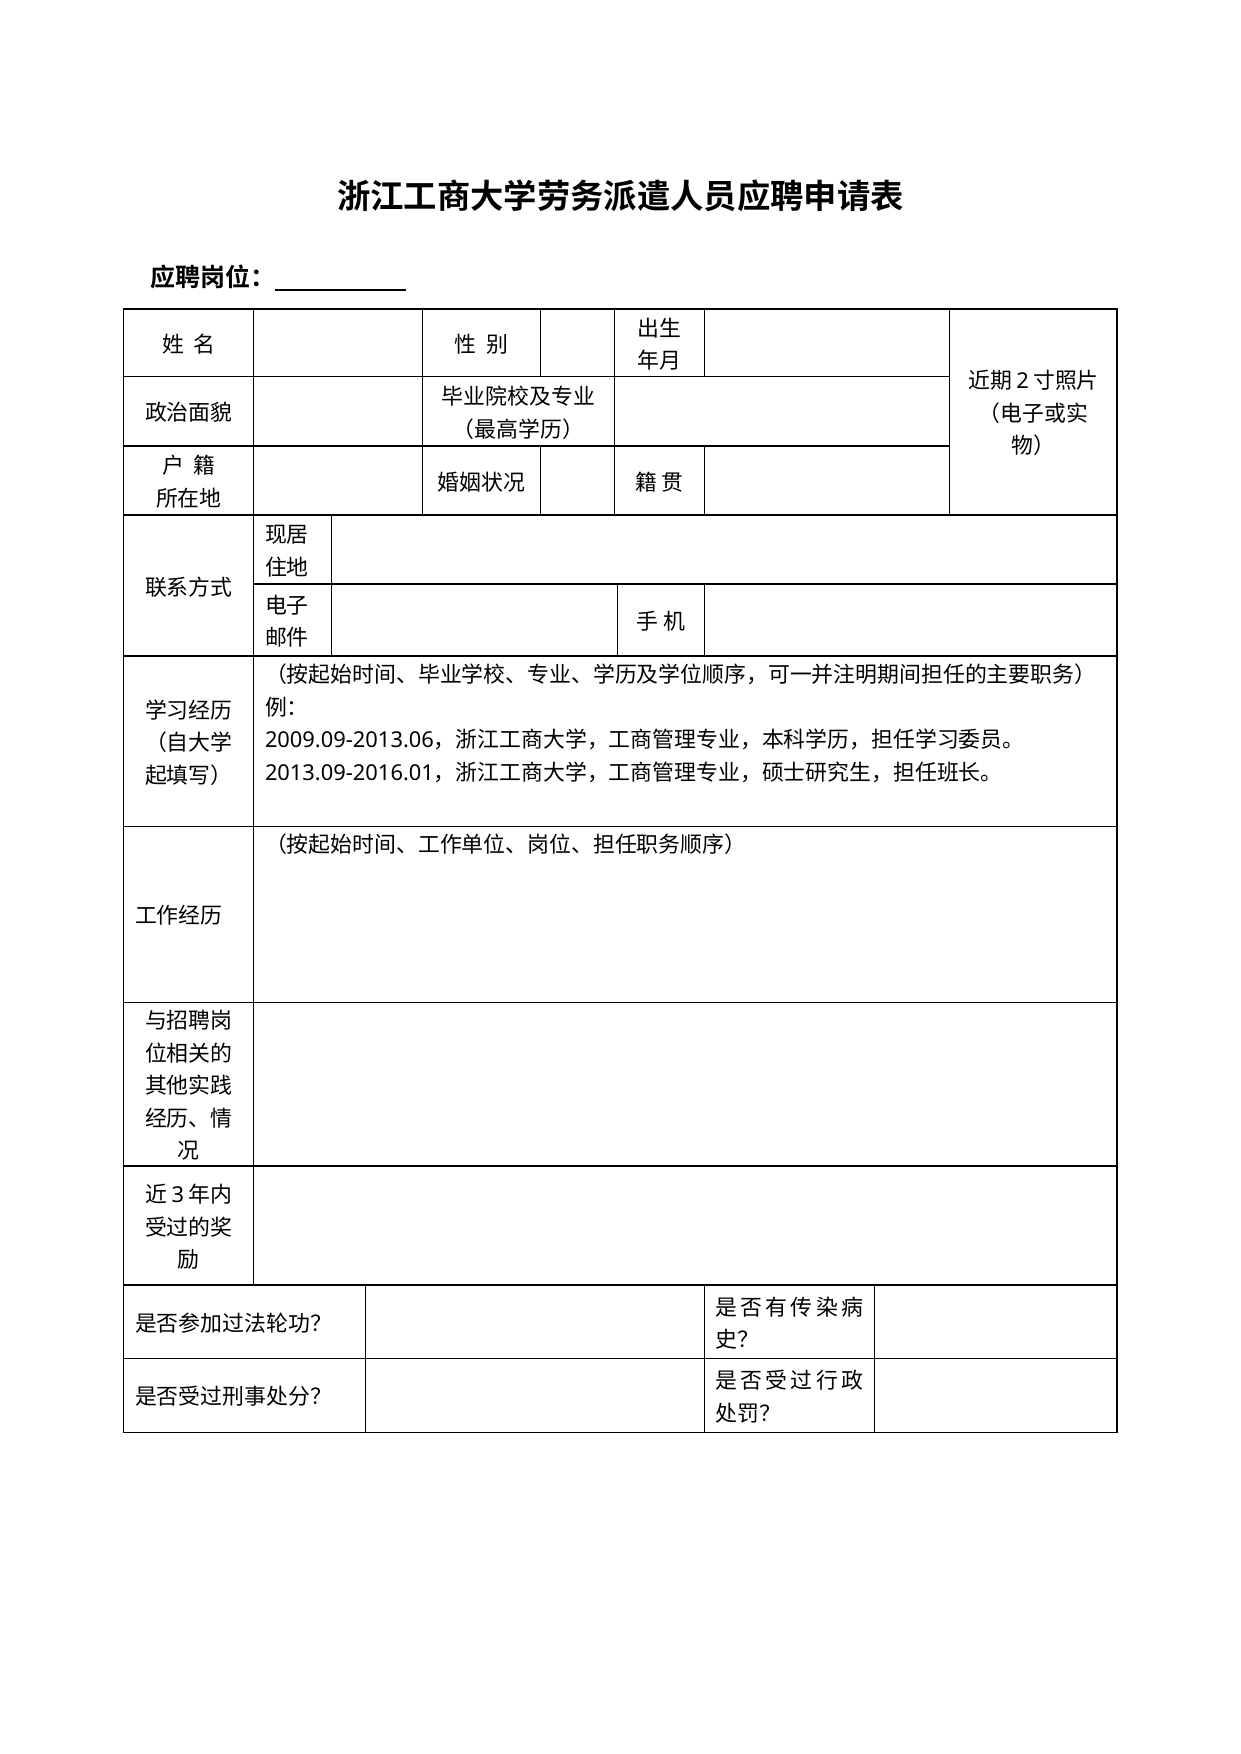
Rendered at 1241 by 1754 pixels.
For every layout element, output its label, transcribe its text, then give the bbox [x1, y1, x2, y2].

table_header 近期2寸照片 （电子或实物） [950, 310, 1116, 514]
table_header [254, 310, 422, 376]
table_cell 现居住地 [254, 516, 331, 583]
table_cell [254, 447, 422, 514]
table_header [705, 310, 949, 376]
table_header 出生 年月 [615, 310, 704, 376]
table_cell [705, 585, 1116, 655]
table_cell 与招聘岗位相关的其他实践经历、情况 [124, 1003, 253, 1165]
table_cell [705, 447, 949, 514]
table_cell 手 机 [618, 585, 704, 655]
table_cell 是否受过刑事处分？ [124, 1359, 365, 1432]
table_cell （按起始时间、毕业学校、专业、学历及学位顺序，可一并注明期间担任的主要职务） 例： 2009.09-2013.06，浙江工商大学，工商管理专业，本科学历，担任学习委员。 2013.09-2016.01，浙江工商大学，工商管理专业，硕士研究生，担任班长。 [254, 657, 1116, 826]
table_cell 联系方式 [124, 516, 253, 655]
table_cell 籍 贯 [615, 447, 704, 514]
table_cell [366, 1359, 704, 1432]
table_cell 电子邮件 [254, 585, 331, 655]
table_cell [875, 1359, 1116, 1432]
table_cell 是否参加过法轮功？ [124, 1286, 365, 1358]
table_cell [875, 1286, 1116, 1358]
table_cell 毕业院校及专业（最高学历） [423, 377, 614, 445]
table_cell 政治面貌 [124, 377, 253, 445]
table_cell [541, 447, 614, 514]
table_header [541, 310, 614, 376]
table_cell 是否有传染病史？ [705, 1286, 874, 1358]
table_cell [615, 377, 949, 445]
table_cell [366, 1286, 704, 1358]
table_header 性 别 [423, 310, 540, 376]
table_cell 学习经历（自大学起填写） [124, 657, 253, 826]
table_cell [254, 1003, 1116, 1165]
table_cell [332, 585, 617, 655]
table_header 姓 名 [124, 310, 253, 376]
table_cell 近3年内受过的奖励 [124, 1167, 253, 1284]
table_cell 是否受过行政处罚？ [705, 1359, 874, 1432]
table_cell （按起始时间、工作单位、岗位、担任职务顺序） [254, 827, 1116, 1001]
table_cell 工作经历 [124, 827, 253, 1001]
text 浙江工商大学劳务派遣人员应聘申请表 [187, 162, 1053, 227]
table_cell 户 籍 所在地 [124, 447, 253, 514]
table_cell 婚姻状况 [423, 447, 540, 514]
table_cell [254, 377, 422, 445]
table_cell [254, 1167, 1116, 1284]
text 应聘岗位： [150, 243, 1053, 308]
table_cell [332, 516, 1116, 583]
